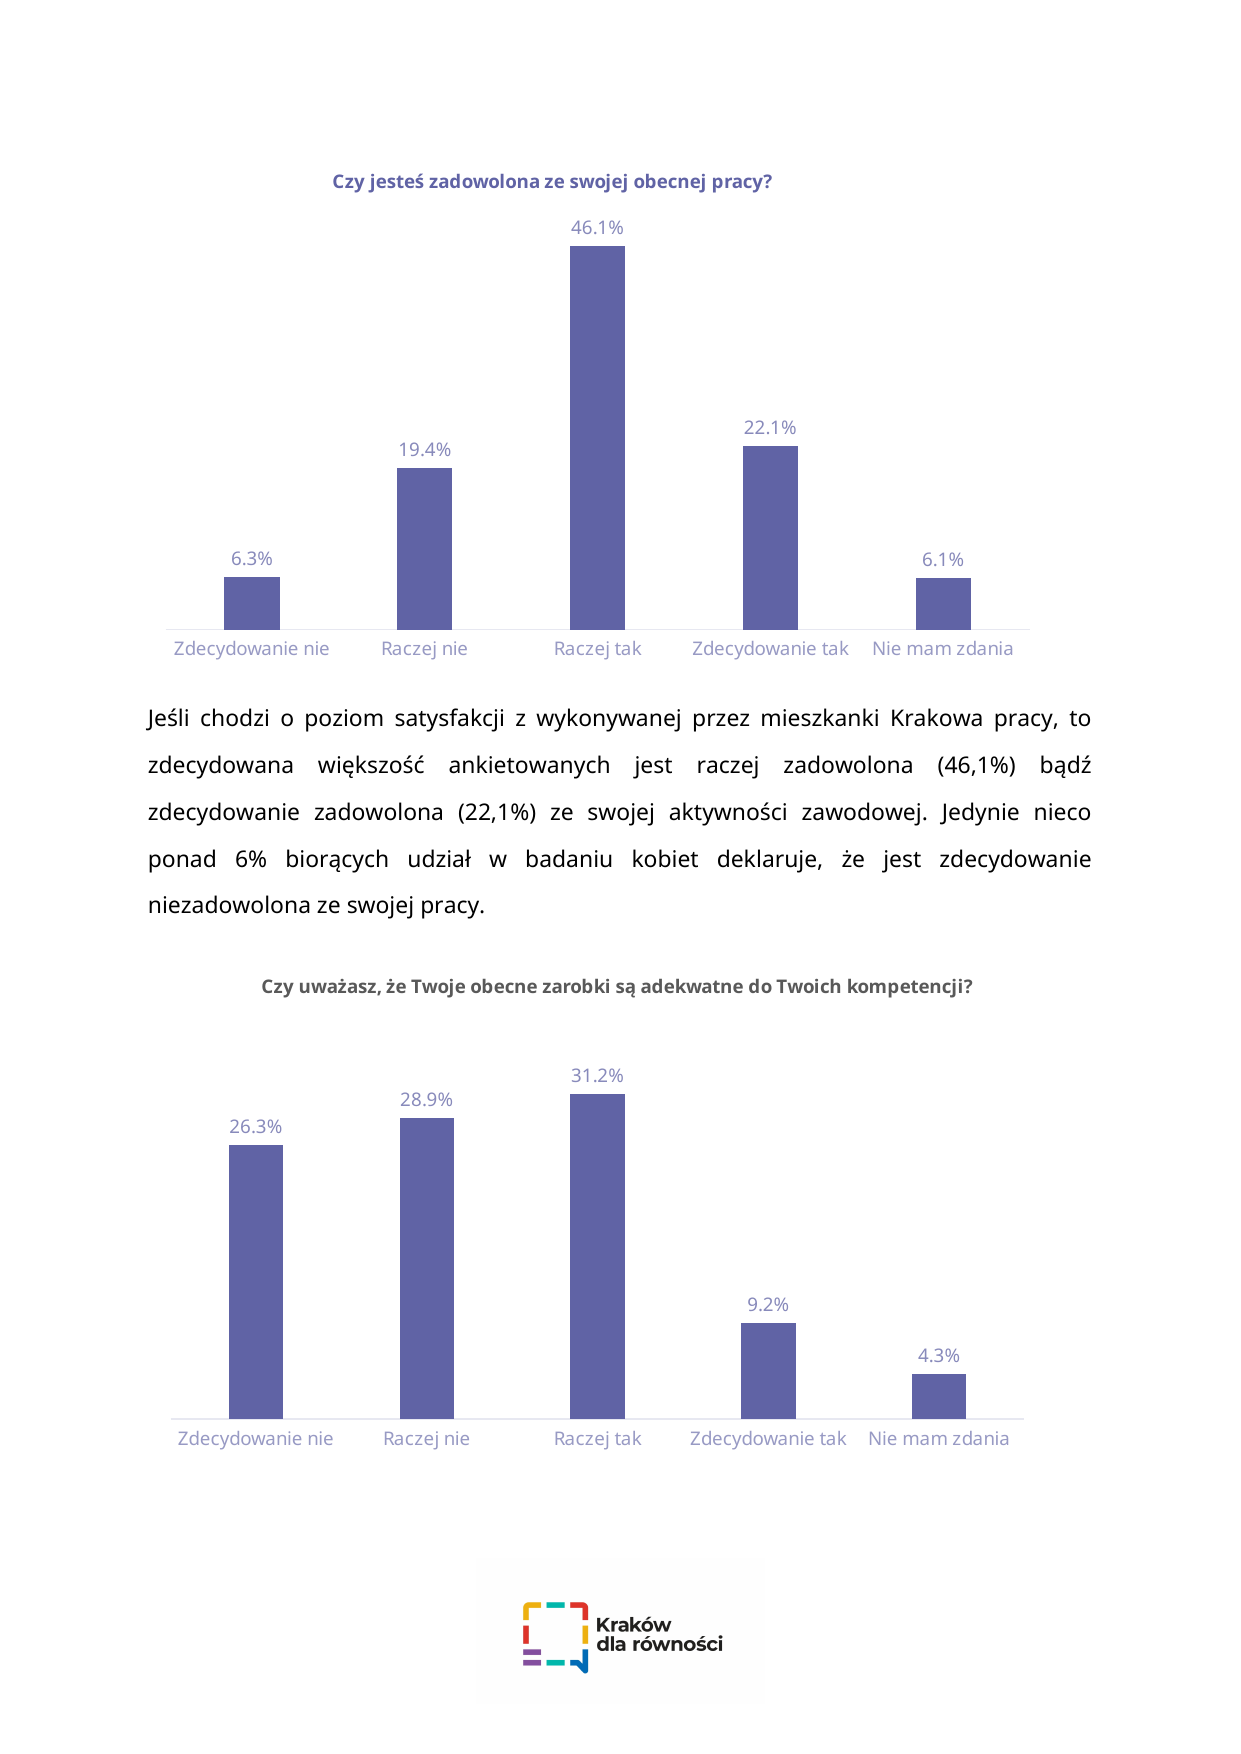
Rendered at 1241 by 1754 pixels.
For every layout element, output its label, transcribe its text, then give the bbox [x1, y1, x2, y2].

text Jeśli chodzi o poziom satysfakcji z wykonywanej przez mieszkanki Krakowa pracy, to zdecydowana większość ankietowanych jest raczej zadowolona (46,1%) bądź zdecydowanie zadowolona (22,1%) ze swojej aktywności zawodowej. Jedynie nieco ponad 6% biorących udział w badaniu kobiet deklaruje, że jest zdecydowanie niezadowolona ze swojej pracy. [148, 702, 1093, 921]
picture [475, 1558, 765, 1704]
